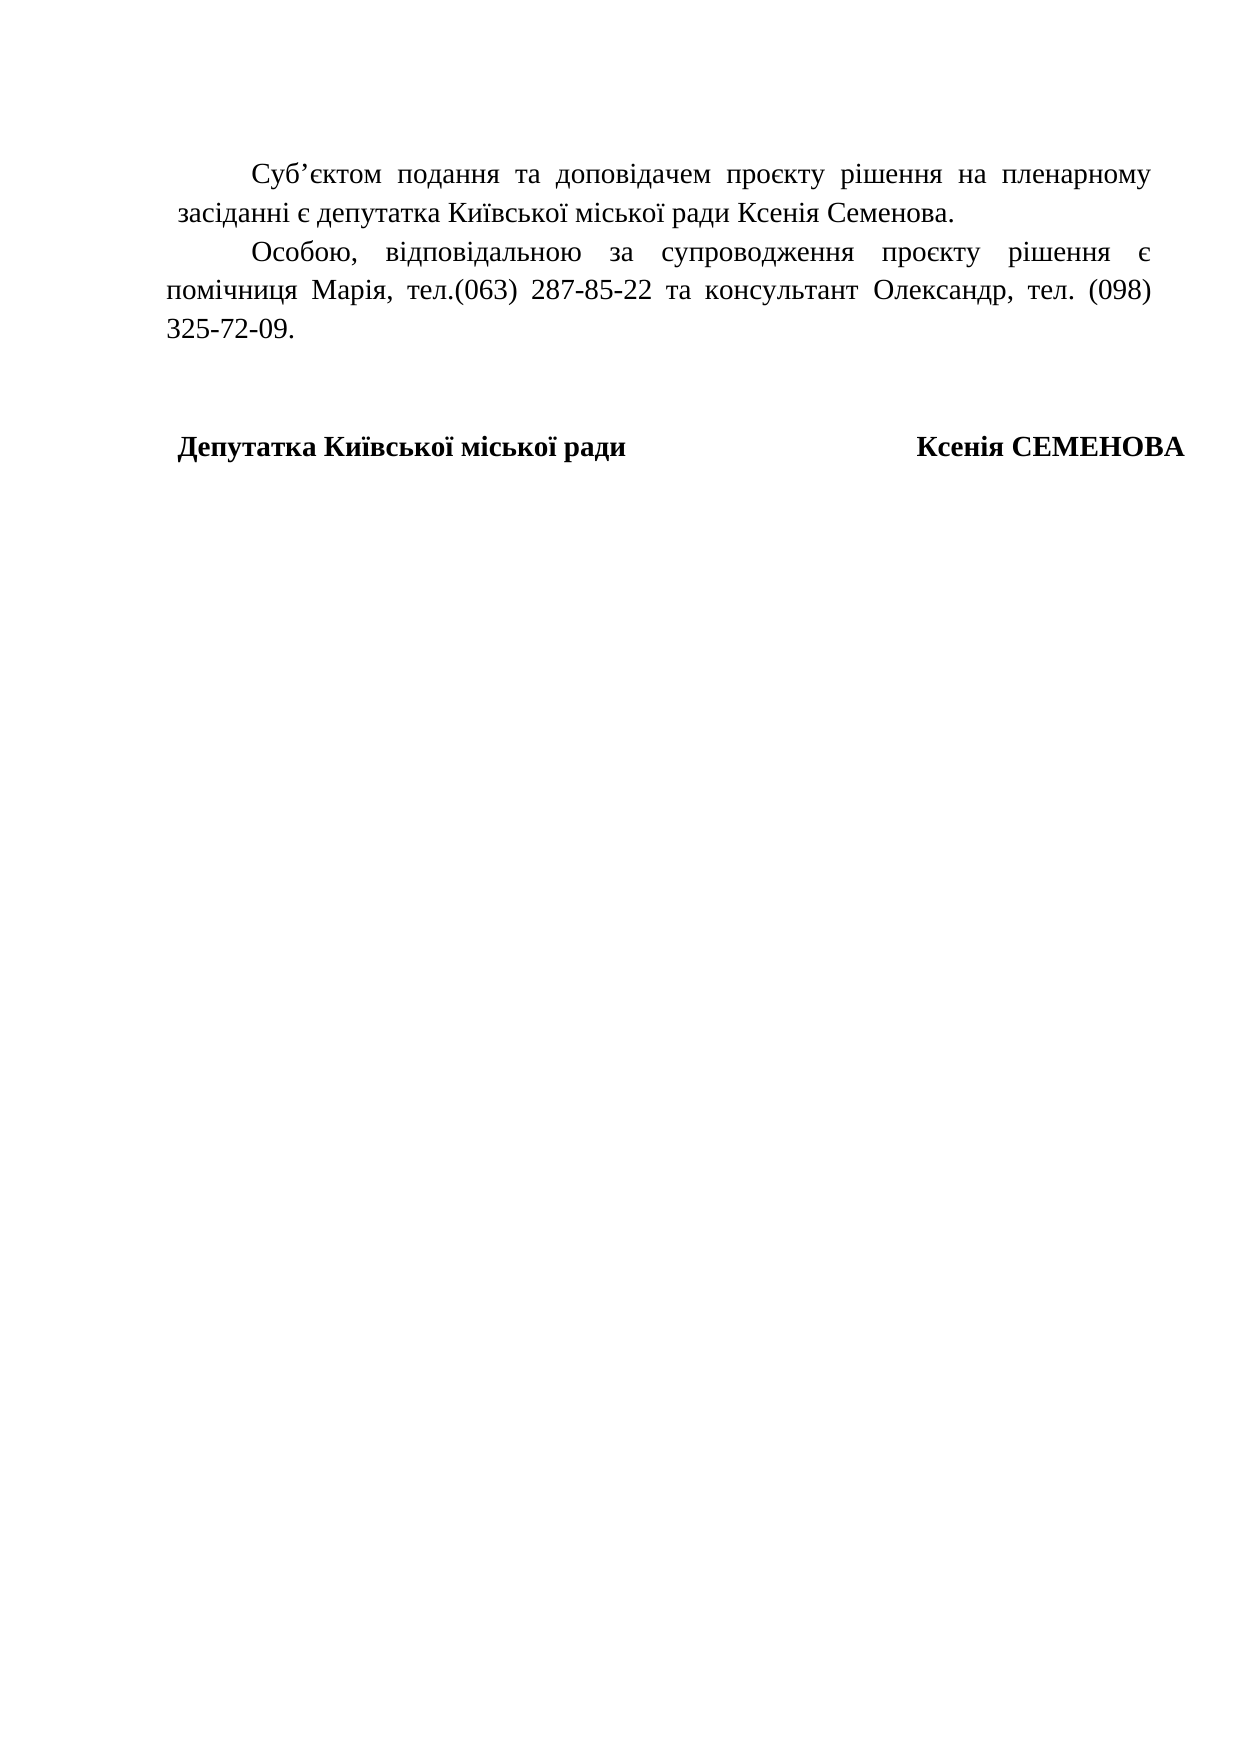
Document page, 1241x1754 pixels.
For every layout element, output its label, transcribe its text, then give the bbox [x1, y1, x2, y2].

text Особою, відповідальною за супроводження проєкту рішення є помічниця Марія, тел.(063) 287-85-22 та консультант Олександр, тел. (098) 325-72-09. [166, 306, 1152, 344]
table_header Ксенія СЕМЕНОВА [679, 370, 1196, 502]
table_header Депутатка Київської міської ради [177, 370, 679, 502]
text Суб’єктом подання та доповідачем проєкту рішення на пленарному засіданні є депутатка Київської міської ради Ксенія Семенова. [177, 157, 1152, 229]
text Особою, відповідальною за супроводження проєкту рішення є помічниця Марія, тел.(063) 287-85-22 та консультант Олександр, тел. (098) 325-72-09. [166, 234, 1152, 272]
